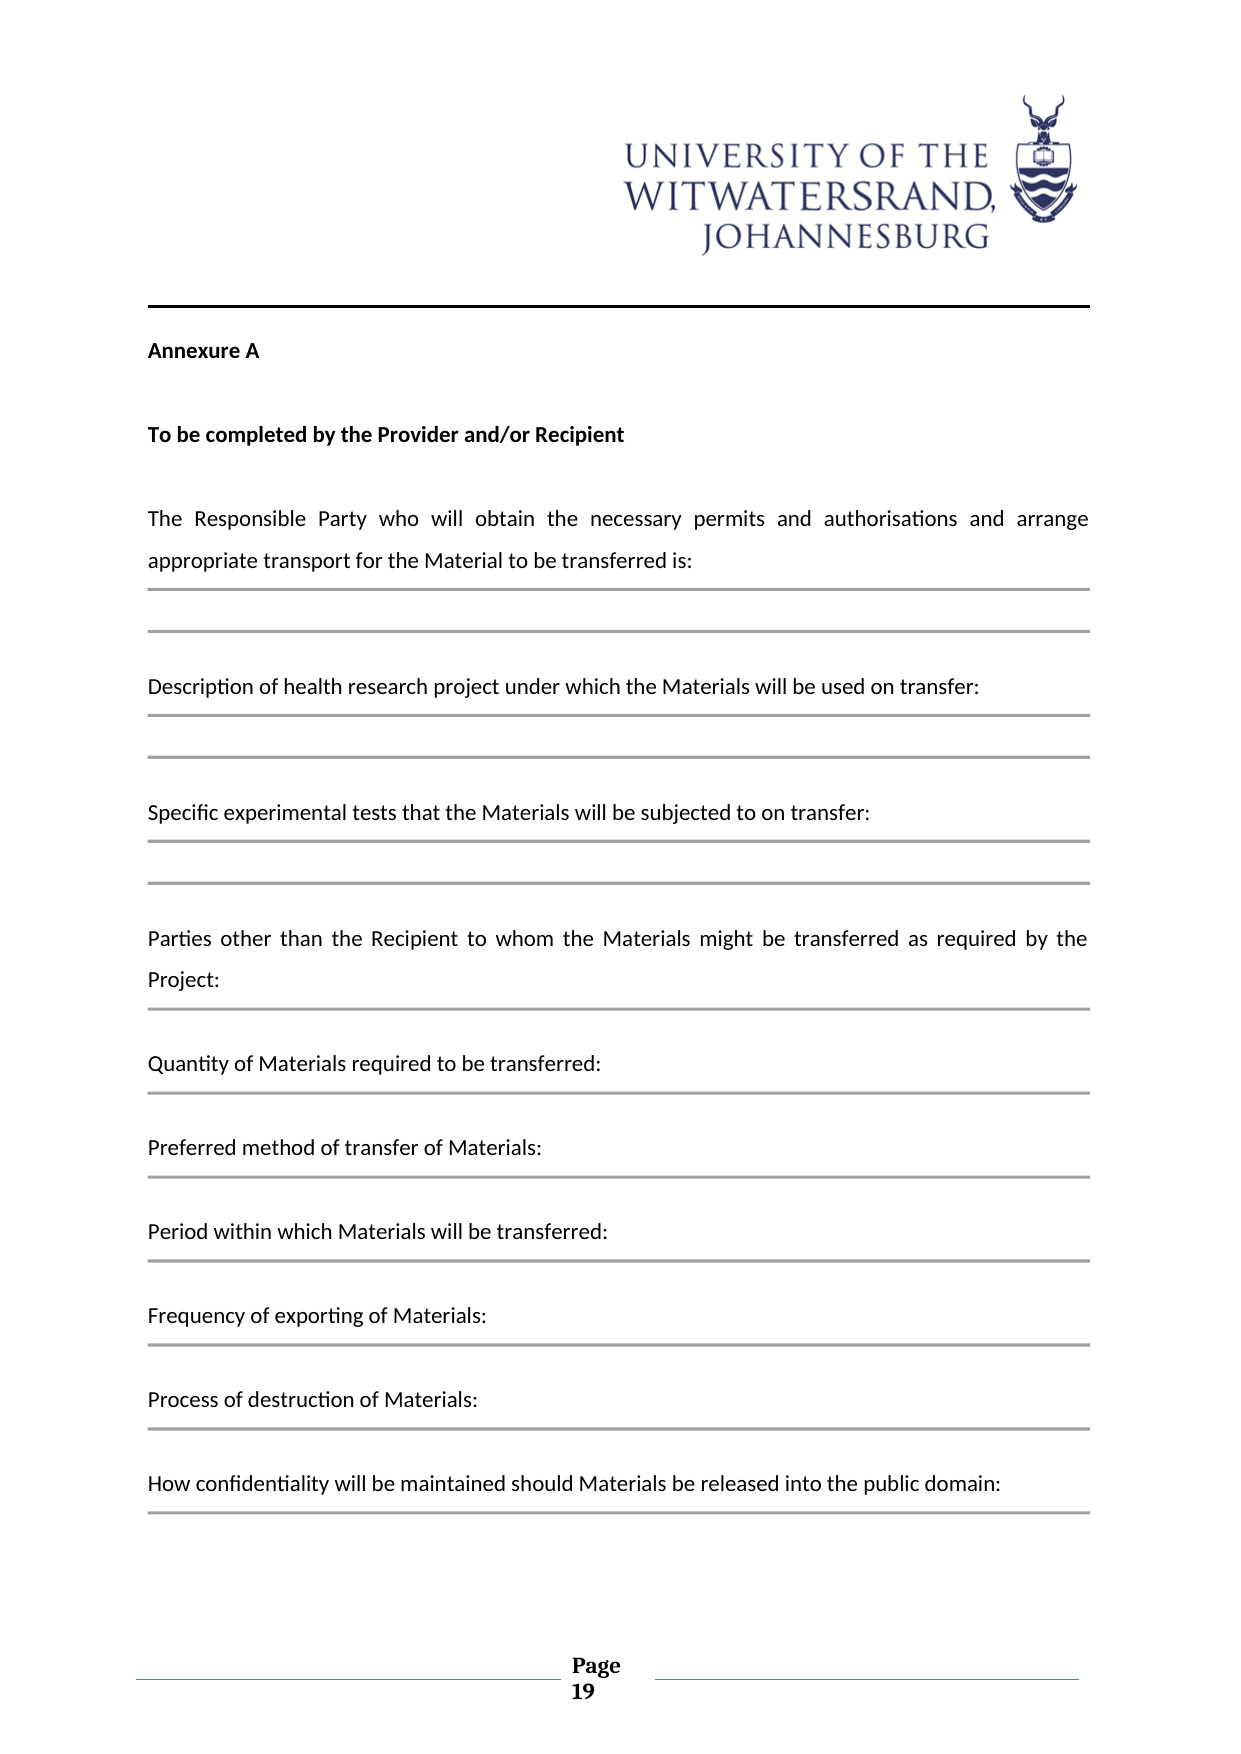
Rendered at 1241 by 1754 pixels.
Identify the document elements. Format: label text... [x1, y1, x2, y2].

text Specific experimental tests that the Materials will be subjected to on transfer: [148, 798, 1090, 826]
text Parties other than the Recipient to whom the Materials might be transferred as required by the Project: [148, 924, 1090, 994]
picture [609, 73, 1091, 277]
text Period within which Materials will be transferred: [148, 1217, 1090, 1246]
text Description of health research project under which the Materials will be used on transfer: [148, 672, 1090, 700]
text To be completed by the Provider and/or Recipient [148, 420, 1090, 448]
text How confidentiality will be maintained should Materials be released into the public domain: [148, 1469, 1090, 1497]
text Process of destruction of Materials: [148, 1385, 1090, 1413]
text Preferred method of transfer of Materials: [148, 1133, 1090, 1162]
text Quantity of Materials required to be transferred: [148, 1049, 1090, 1078]
text Frequency of exporting of Materials: [148, 1301, 1090, 1329]
text Annexure A [148, 336, 1090, 364]
text The Responsible Party who will obtain the necessary permits and authorisations and arrange appropriate transport for the Material to be transferred is: [148, 504, 1090, 574]
